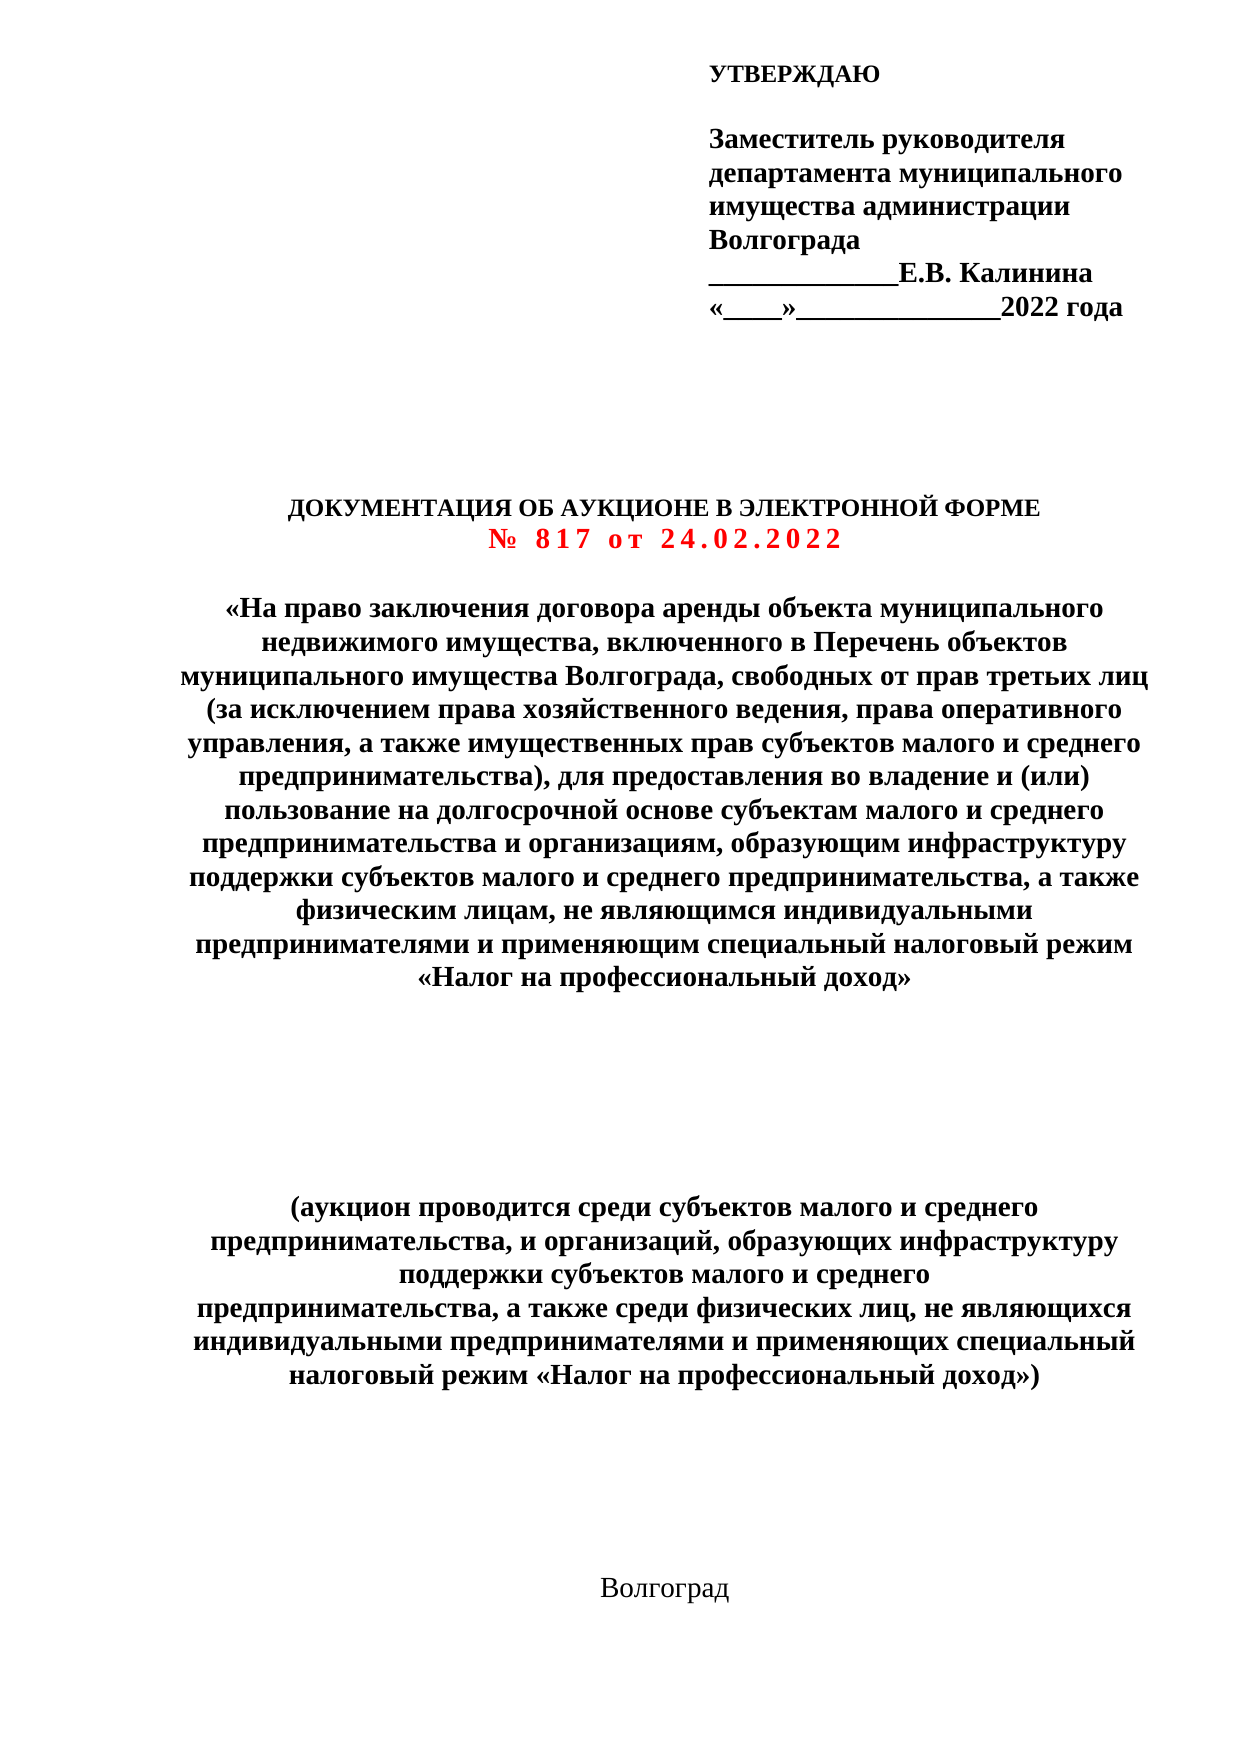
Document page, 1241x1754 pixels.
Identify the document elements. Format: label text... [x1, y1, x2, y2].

text «____»______________2022 года [709, 289, 1170, 323]
text департамента муниципального имущества администрации Волгограда [709, 155, 1170, 256]
text УТВЕРЖДАЮ [709, 59, 1170, 88]
text № 817 от 24.02.2022 [177, 522, 1152, 555]
text ДОКУМЕНТАЦИЯ ОБ АУКЦИОНЕ В ЭЛЕКТРОННОЙ ФОРМЕ [177, 493, 1152, 522]
text Волгоград [177, 1570, 1152, 1603]
text Заместитель руководителя [709, 88, 1170, 155]
text _____________Е.В. Калинина [709, 256, 1170, 289]
text предпринимательства, а также среди физических лиц, не являющихся индивидуальными предпринимателями и применяющих специальный налоговый режим «Налог на профессиональный доход») [177, 1290, 1152, 1391]
text «На право заключения договора аренды объекта муниципального недвижимого имущества, включенного в Перечень объектов муниципального имущества Волгограда, свободных от прав третьих лиц (за исключением права хозяйственного ведения, права оперативного управления, а также имущественных прав субъектов малого и среднего предпринимательства), для предоставления во владение и (или) пользование на долгосрочной основе субъектам малого и среднего предпринимательства и организациям, образующим инфраструктуру поддержки субъектов малого и среднего предпринимательства, а также физическим лицам, не являющимся индивидуальными предпринимателями и применяющим специальный налоговый режим «Налог на профессиональный доход» [177, 591, 1152, 993]
text (аукцион проводится среди субъектов малого и среднего предпринимательства, и организаций, образующих инфраструктуру поддержки субъектов малого и среднего [177, 1189, 1152, 1290]
